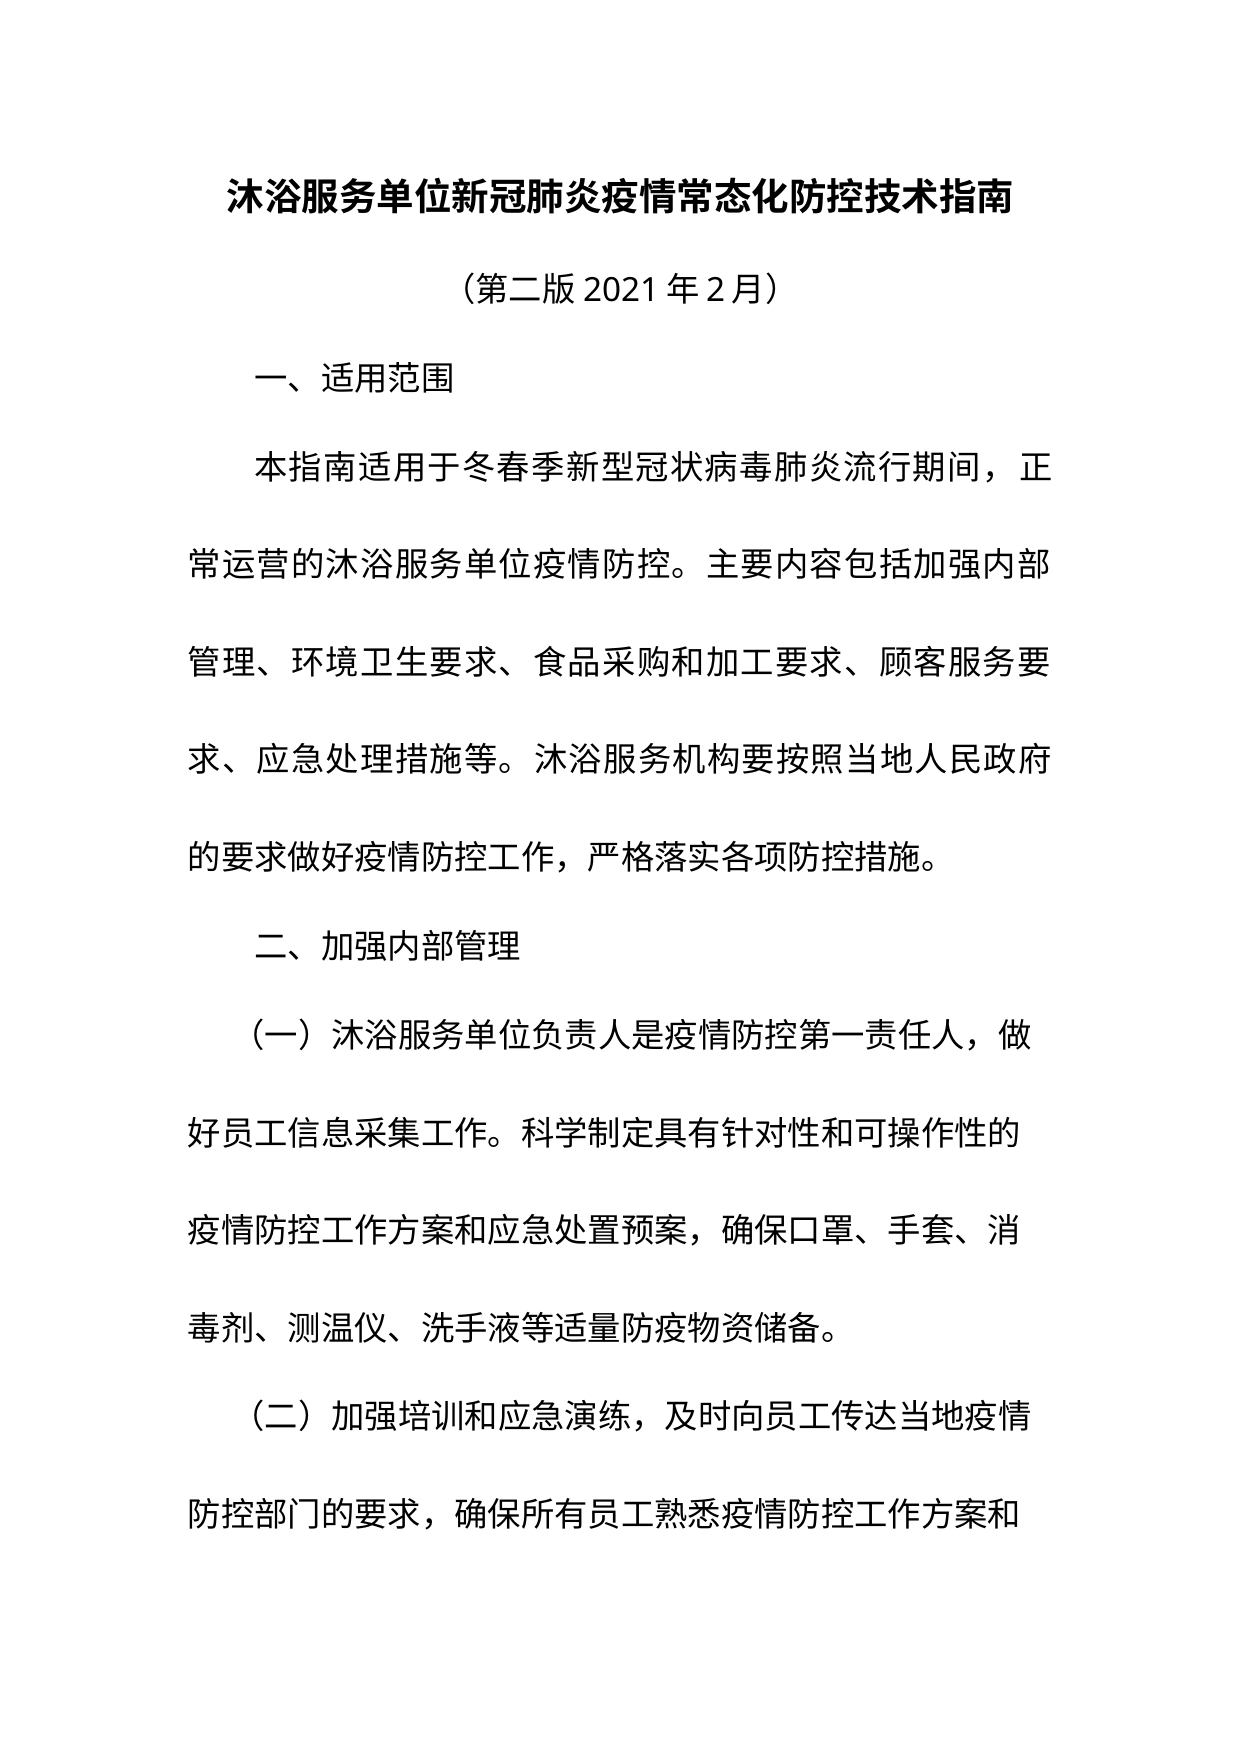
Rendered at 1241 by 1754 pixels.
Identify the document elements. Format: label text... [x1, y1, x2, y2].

text （第二版 2021年2月） [187, 254, 1053, 319]
text （一）沐浴服务单位负责人是疫情防控第一责任人，做好员工信息采集工作。科学制定具有针对性和可操作性的疫情防控工作方案和应急处置预案，确保口罩、手套、消毒剂、测温仪、洗手液等适量防疫物资储备。 [187, 1000, 1053, 1358]
text 本指南适用于冬春季新型冠状病毒肺炎流行期间，正常运营的沐浴服务单位疫情防控。主要内容包括加强内部管理、环境卫生要求、食品采购和加工要求、顾客服务要求、应急处理措施等。沐浴服务机构要按照当地人民政府的要求做好疫情防控工作，严格落实各项防控措施。 [187, 432, 1053, 887]
text 二、加强内部管理 [187, 911, 1053, 976]
text 一、适用范围 [187, 343, 1053, 408]
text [187, 1382, 1053, 1544]
text 沐浴服务单位新冠肺炎疫情常态化防控技术指南 [187, 162, 1053, 227]
